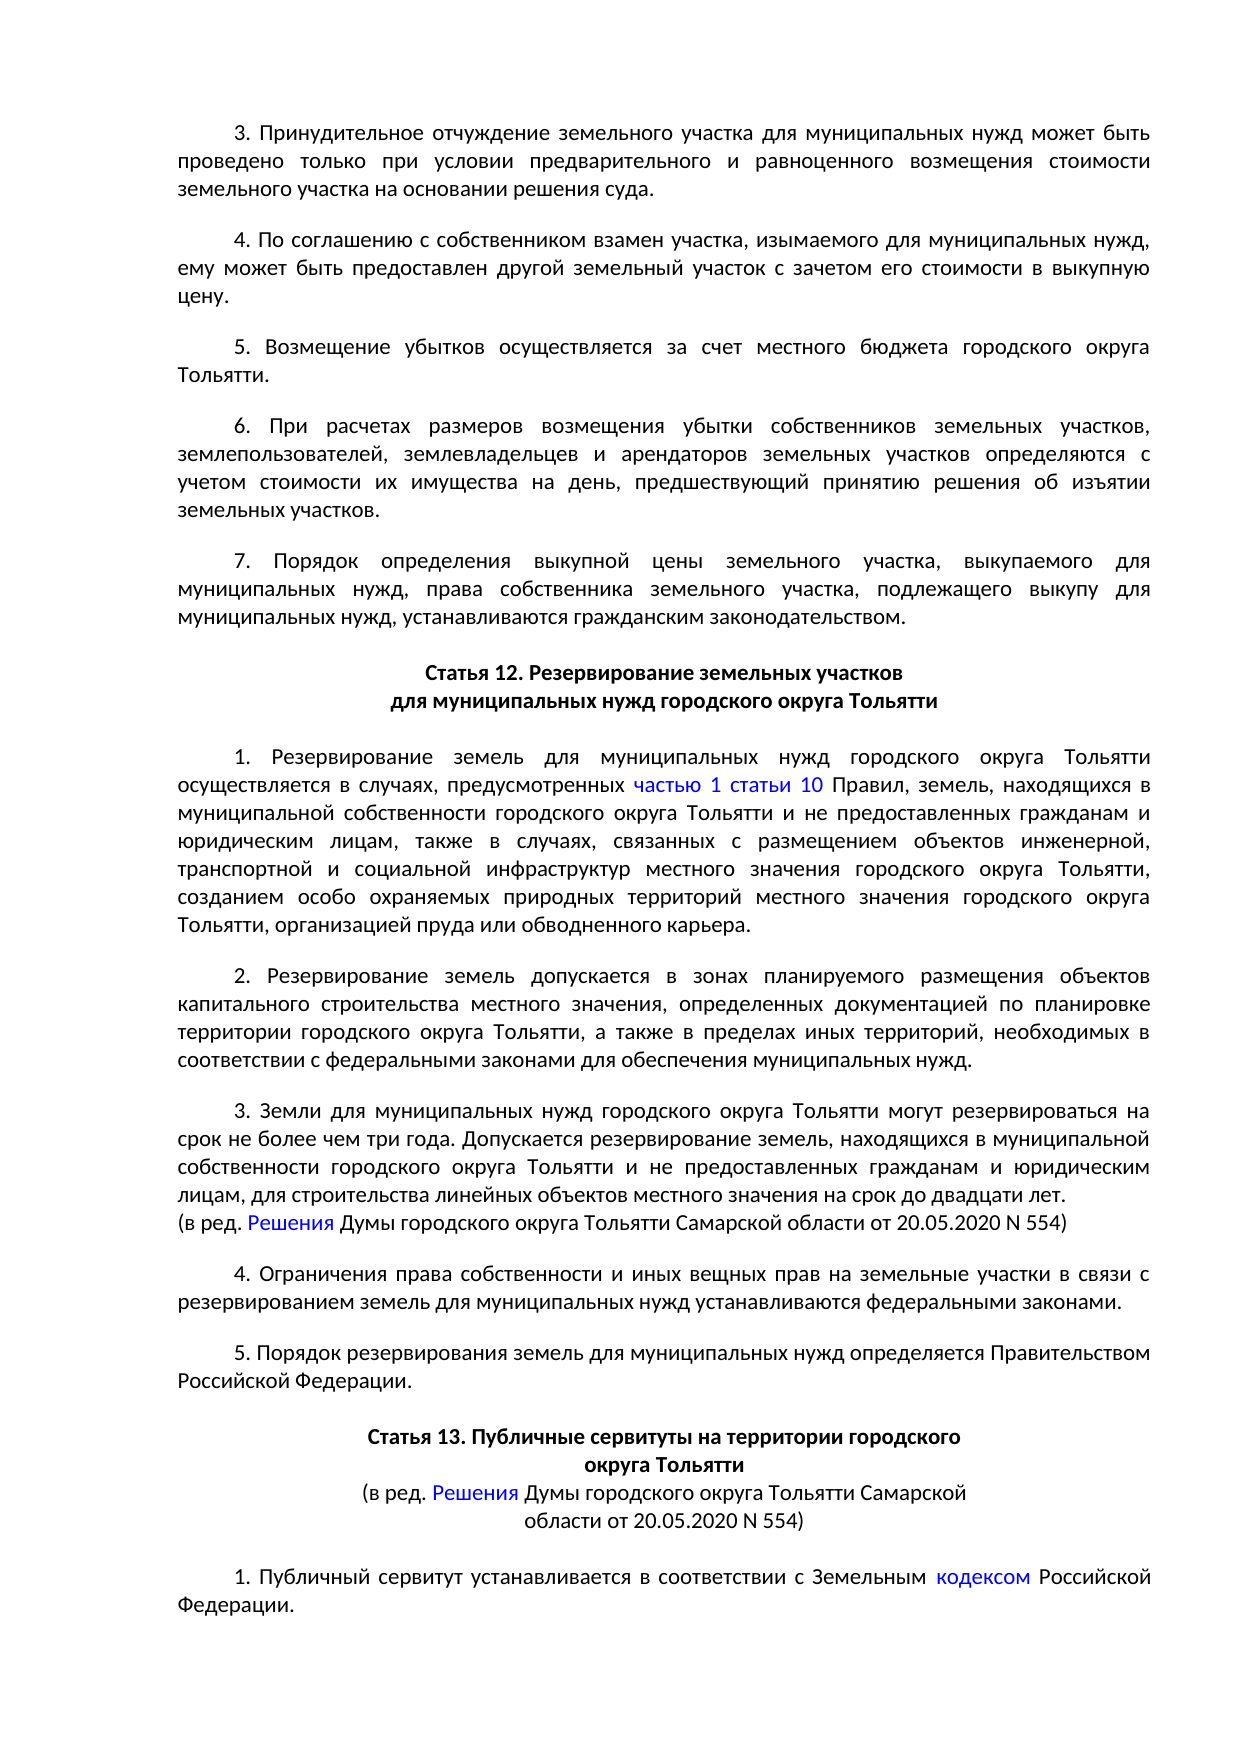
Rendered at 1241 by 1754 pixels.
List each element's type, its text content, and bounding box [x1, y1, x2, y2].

text 1. Публичный сервитут устанавливается в соответствии с Земельным кодексом Российской Федерации. [177, 1562, 1152, 1618]
text 5. Порядок резервирования земель для муниципальных нужд определяется Правительством Российской Федерации. [177, 1338, 1152, 1394]
text 4. Ограничения права собственности и иных вещных прав на земельные участки в связи с резервированием земель для муниципальных нужд устанавливаются федеральными законами. [177, 1259, 1152, 1315]
text 6. При расчетах размеров возмещения убытки собственников земельных участков, землепользователей, землевладельцев и арендаторов земельных участков определяются с учетом стоимости их имущества на день, предшествующий принятию решения об изъятии земельных участков. [177, 411, 1152, 523]
text 1. Резервирование земель для муниципальных нужд городского округа Тольятти осуществляется в случаях, предусмотренных частью 1 статьи 10 Правил, земель, находящихся в муниципальной собственности городского округа Тольятти и не предоставленных гражданам и юридическим лицам, также в случаях, связанных с размещением объектов инженерной, транспортной и социальной инфраструктур местного значения городского округа Тольятти, созданием особо охраняемых природных территорий местного значения городского округа Тольятти, организацией пруда или обводненного карьера. [177, 742, 1152, 938]
text 3. Земли для муниципальных нужд городского округа Тольятти могут резервироваться на срок не более чем три года. Допускается резервирование земель, находящихся в муниципальной собственности городского округа Тольятти и не предоставленных гражданам и юридическим лицам, для строительства линейных объектов местного значения на срок до двадцати лет. [177, 1096, 1152, 1208]
text области от 20.05.2020 N 554) [177, 1506, 1152, 1534]
text 2. Резервирование земель допускается в зонах планируемого размещения объектов капитального строительства местного значения, определенных документацией по планировке территории городского округа Тольятти, а также в пределах иных территорий, необходимых в соответствии с федеральными законами для обеспечения муниципальных нужд. [177, 961, 1152, 1073]
text 5. Возмещение убытков осуществляется за счет местного бюджета городского округа Тольятти. [177, 332, 1152, 388]
text (в ред. Решения Думы городского округа Тольятти Самарской [177, 1478, 1152, 1506]
title для муниципальных нужд городского округа Тольятти [177, 686, 1152, 714]
text 7. Порядок определения выкупной цены земельного участка, выкупаемого для муниципальных нужд, права собственника земельного участка, подлежащего выкупу для муниципальных нужд, устанавливаются гражданским законодательством. [177, 546, 1152, 630]
text (в ред. Решения Думы городского округа Тольятти Самарской области от 20.05.2020 N 554) [177, 1208, 1152, 1236]
title округа Тольятти [177, 1450, 1152, 1478]
title Статья 12. Резервирование земельных участков [177, 658, 1152, 686]
text 4. По соглашению с собственником взамен участка, изымаемого для муниципальных нужд, ему может быть предоставлен другой земельный участок с зачетом его стоимости в выкупную цену. [177, 225, 1152, 309]
title Статья 13. Публичные сервитуты на территории городского [177, 1422, 1152, 1450]
text 3. Принудительное отчуждение земельного участка для муниципальных нужд может быть проведено только при условии предварительного и равноценного возмещения стоимости земельного участка на основании решения суда. [177, 118, 1152, 202]
